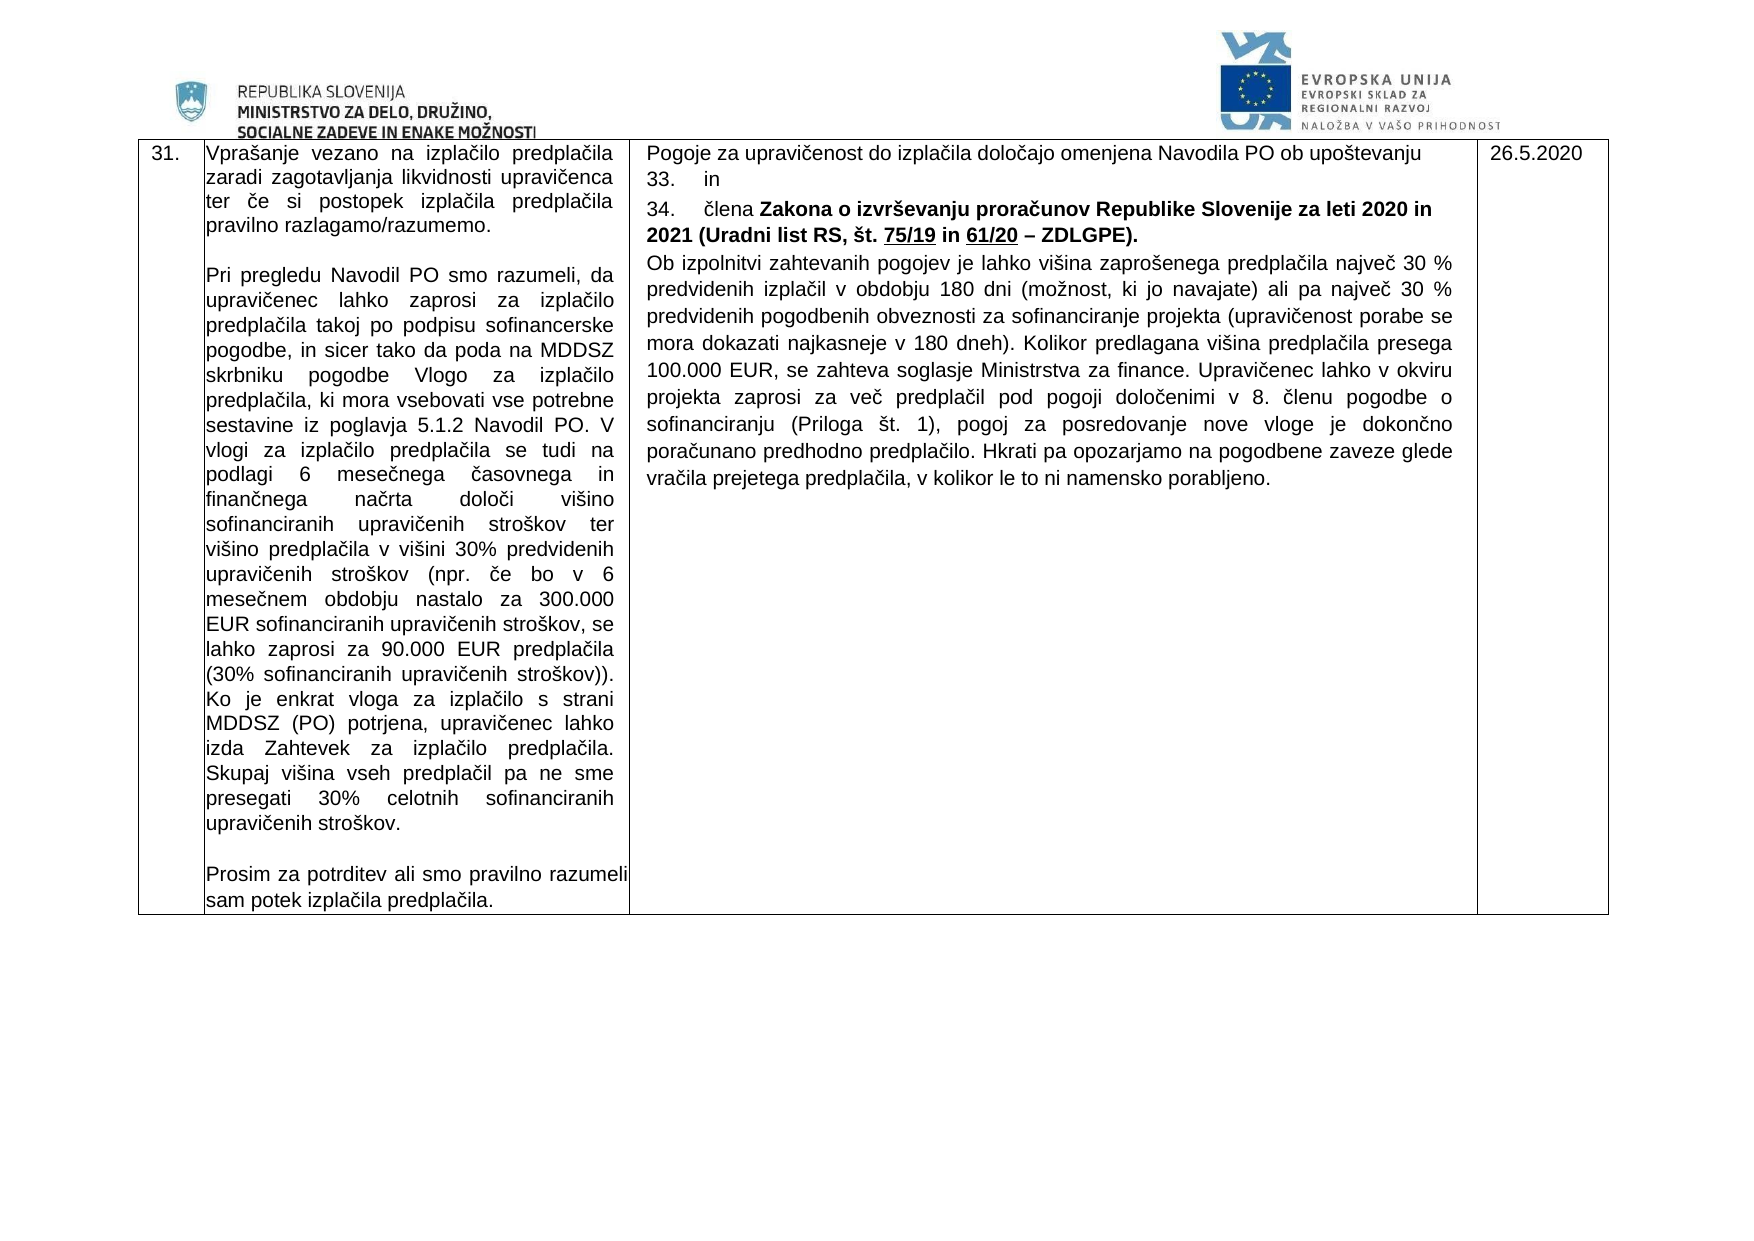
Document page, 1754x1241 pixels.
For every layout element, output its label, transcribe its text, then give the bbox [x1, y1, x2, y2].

table_header Pogoje za upravičenost do izplačila določajo omenjena Navodila PO ob upoštevanju in člena Zakona o izvrševanju proračunov Republike Slovenije za leti 2020 in 2021 (Uradni list RS, št. 75/19 in 61/20 – ZDLGPE). Ob izpolnitvi zahtevanih pogojev je lahko višina zaprošenega predplačila največ 30 % predvidenih izplačil v obdobju 180 dni (možnost, ki jo navajate) ali pa največ 30 % predvidenih pogodbenih obveznosti za sofinanciranje projekta (upravičenost porabe se mora dokazati najkasneje v 180 dneh). Kolikor predlagana višina predplačila presega 100.000 EUR, se zahteva soglasje Ministrstva za finance. Upravičenec lahko v okviru projekta zaprosi za več predplačil pod pogoji določenimi v 8. členu pogodbe o sofinanciranju (Priloga št. 1), pogoj za posredovanje nove vloge je dokončno poračunano predhodno predplačilo. Hkrati pa opozarjamo na pogodbene zaveze glede vračila prejetega predplačila, v kolikor le to ni namensko porabljeno. [630, 140, 1477, 913]
table_header 26.5.2020 [1478, 140, 1608, 913]
picture [1216, 30, 1500, 139]
table_header Vprašanje vezano na izplačilo predplačila zaradi zagotavljanja likvidnosti upravičenca ter če si postopek izplačila predplačila pravilno razlagamo/razumemo. Pri pregledu Navodil PO smo razumeli, da upravičenec lahko zaprosi za izplačilo predplačila takoj po podpisu sofinancerske pogodbe, in sicer tako da poda na MDDSZ skrbniku pogodbe Vlogo za izplačilo predplačila, ki mora vsebovati vse potrebne sestavine iz poglavja 5.1.2 Navodil PO. V vlogi za izplačilo predplačila se tudi na podlagi 6 mesečnega časovnega in finančnega načrta določi višino sofinanciranih upravičenih stroškov ter višino predplačila v višini 30% predvidenih upravičenih stroškov (npr. če bo v 6 mesečnem obdobju nastalo za 300.000 EUR sofinanciranih upravičenih stroškov, se lahko zaprosi za 90.000 EUR predplačila (30% sofinanciranih upravičenih stroškov)). Ko je enkrat vloga za izplačilo s strani MDDSZ (PO) potrjena, upravičenec lahko izda Zahtevek za izplačilo predplačila. Skupaj višina vseh predplačil pa ne sme presegati 30% celotnih sofinanciranih upravičenih stroškov. Prosim za potrditev ali smo pravilno razumeli sam potek izplačila predplačila. [205, 140, 629, 913]
table_header 31. [139, 140, 204, 913]
picture [169, 71, 536, 139]
